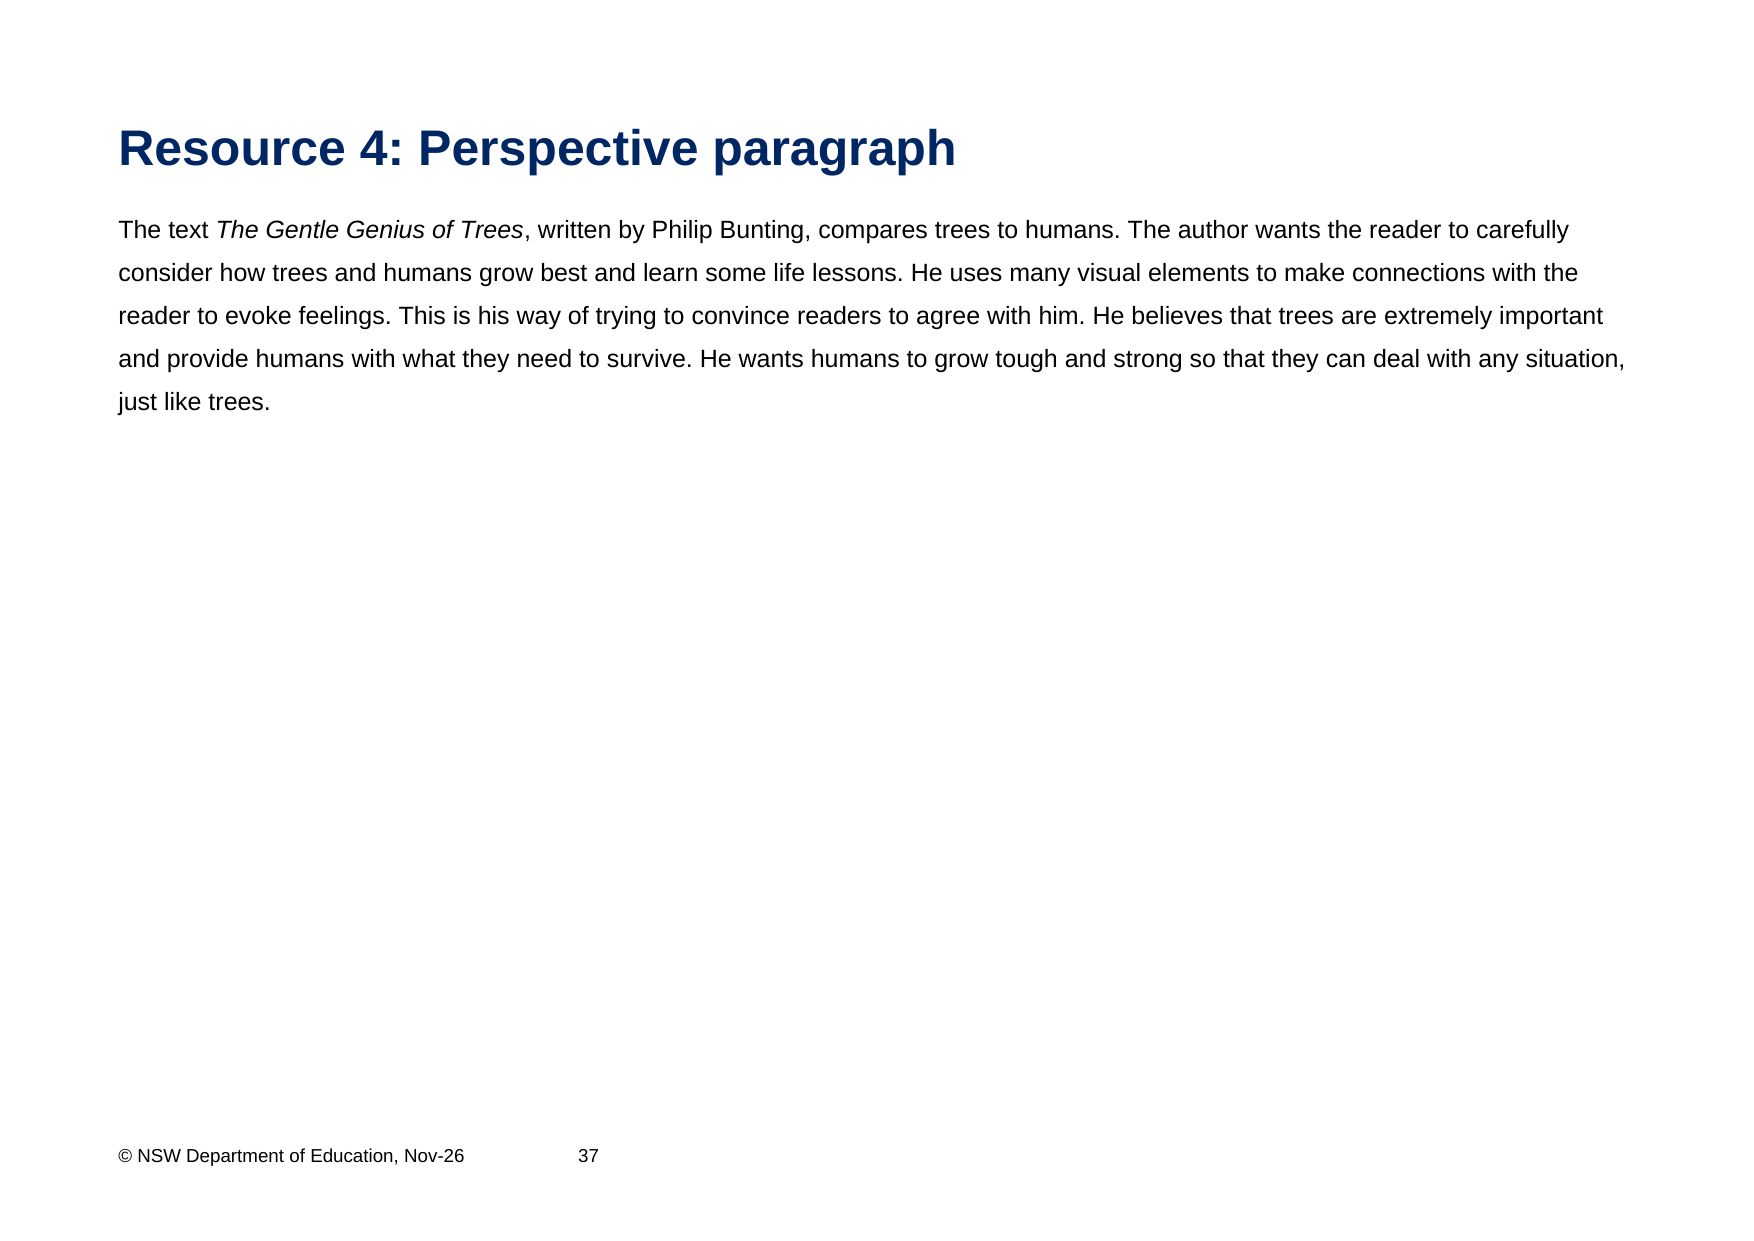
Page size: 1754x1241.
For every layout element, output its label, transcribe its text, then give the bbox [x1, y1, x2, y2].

subtitle Resource 4: Perspective paragraph [118, 118, 1636, 176]
text The text The Gentle Genius of Trees, written by Philip Bunting, compares trees to humans. The author wants the reader to carefully consider how trees and humans grow best and learn some life lessons. He uses many visual elements to make connections with the reader to evoke feelings. This is his way of trying to convince readers to agree with him. He believes that trees are extremely important and provide humans with what they need to survive. He wants humans to grow tough and strong so that they can deal with any situation, just like trees. [118, 215, 1636, 416]
